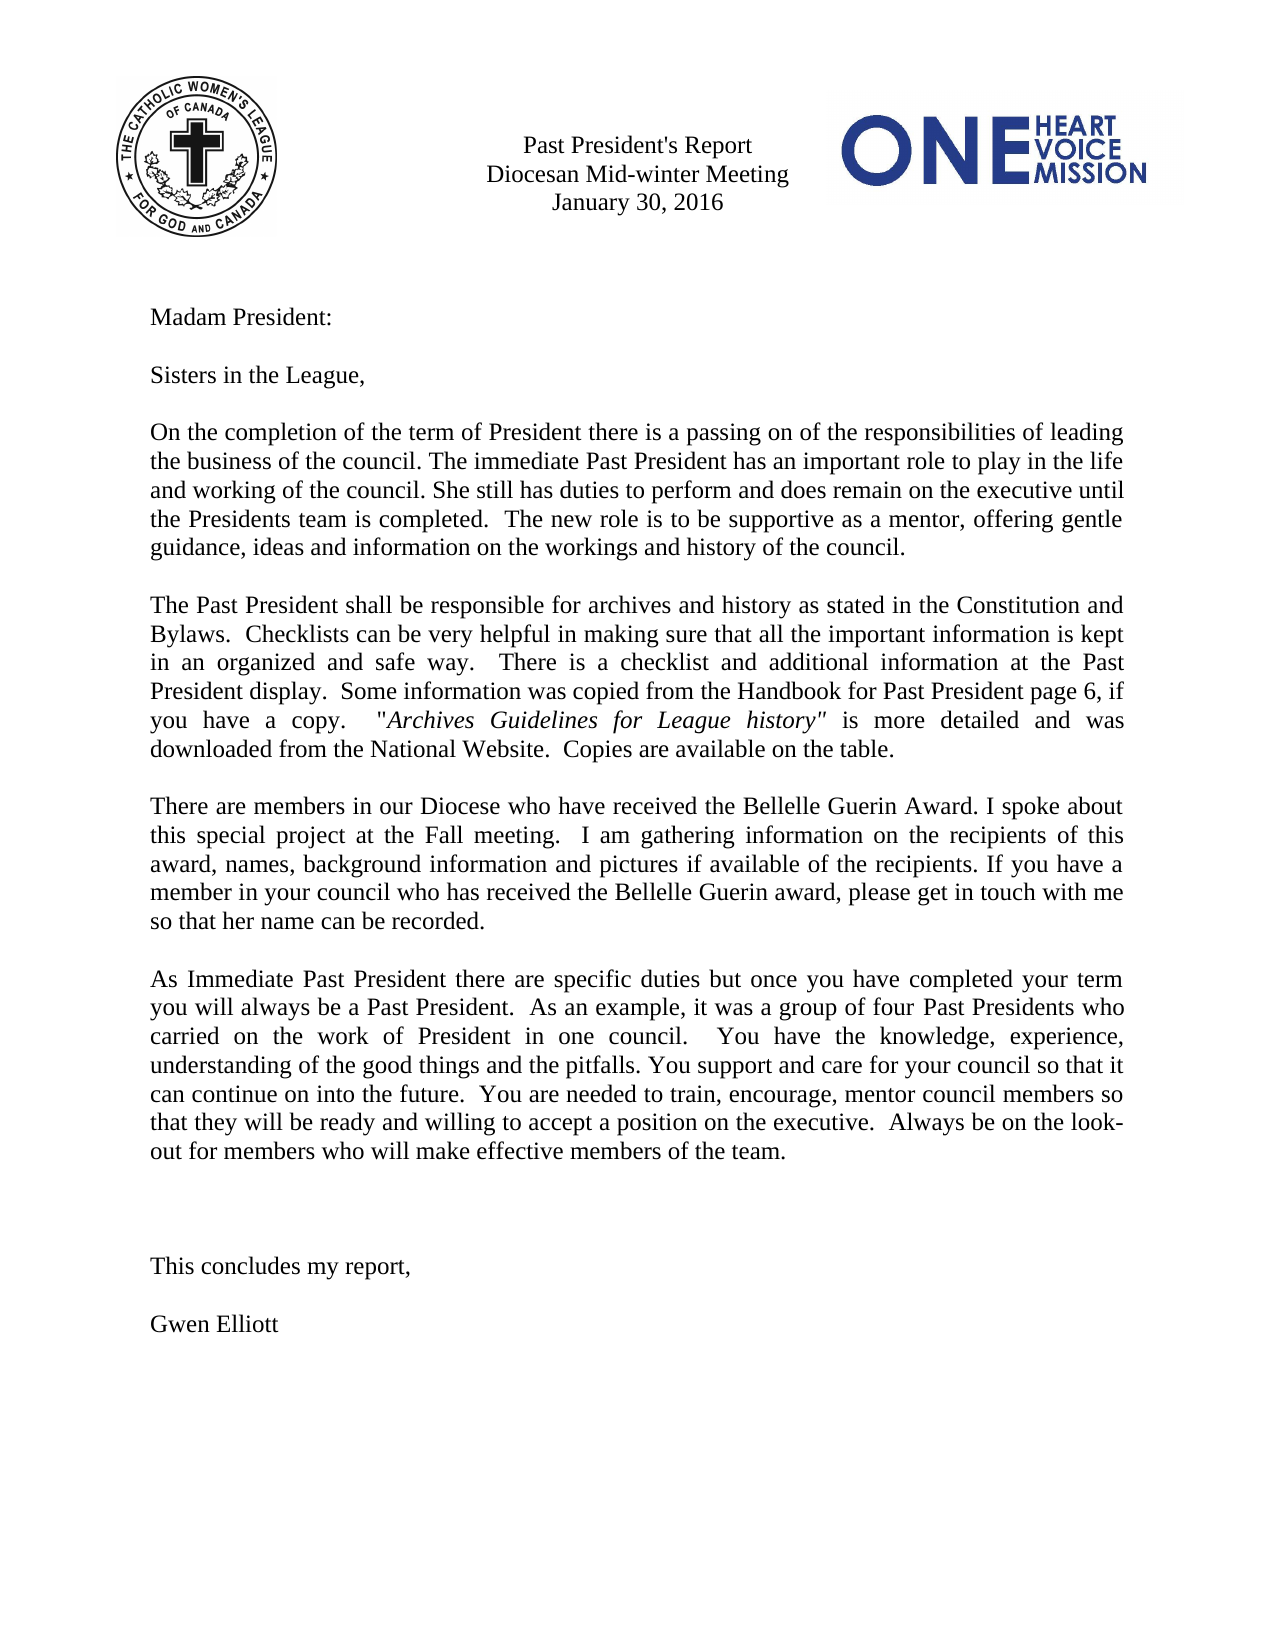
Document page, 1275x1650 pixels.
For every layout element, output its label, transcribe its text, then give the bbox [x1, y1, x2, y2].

text Diocesan Mid-winter Meeting [277, 159, 826, 187]
text Gwen Elliott [150, 1309, 1125, 1337]
text This concludes my report, [150, 1251, 1125, 1280]
text Past President's Report [277, 130, 826, 159]
text On the completion of the term of President there is a passing on of the responsibilities of leading the business of the council. The immediate Past President has an important role to play in the life and working of the council. She still has duties to perform and does remain on the executive until the Presidents team is completed. The new role is to be supportive as a mentor, offering gentle guidance, ideas and information on the workings and history of the council. [150, 417, 1125, 561]
text Madam President: [150, 302, 1125, 331]
picture [116, 76, 277, 237]
text Sisters in the League, [150, 360, 1125, 389]
text The Past President shall be responsible for archives and history as stated in the Constitution and Bylaws. Checklists can be very helpful in making sure that all the important information is kept in an organized and safe way. There is a checklist and additional information at the Past President display. Some information was copied from the Handbook for Past President page 6, if you have a copy. "Archives Guidelines for League history" is more detailed and was downloaded from the National Website. Copies are available on the table. [150, 590, 1125, 762]
text January 30, 2016 [277, 187, 1125, 216]
picture [826, 90, 1184, 205]
text As Immediate Past President there are specific duties but once you have completed your term you will always be a Past President. As an example, it was a group of four Past Presidents who carried on the work of President in one council. You have the knowledge, experience, understanding of the good things and the pitfalls. You support and care for your council so that it can continue on into the future. You are needed to train, encourage, mentor council members so that they will be ready and willing to accept a position on the executive. Always be on the look-out for members who will make effective members of the team. [150, 964, 1125, 1165]
text There are members in our Diocese who have received the Bellelle Guerin Award. I spoke about this special project at the Fall meeting. I am gathering information on the recipients of this award, names, background information and pictures if available of the recipients. If you have a member in your council who has received the Bellelle Guerin award, please get in touch with me so that her name can be recorded. [150, 791, 1125, 935]
